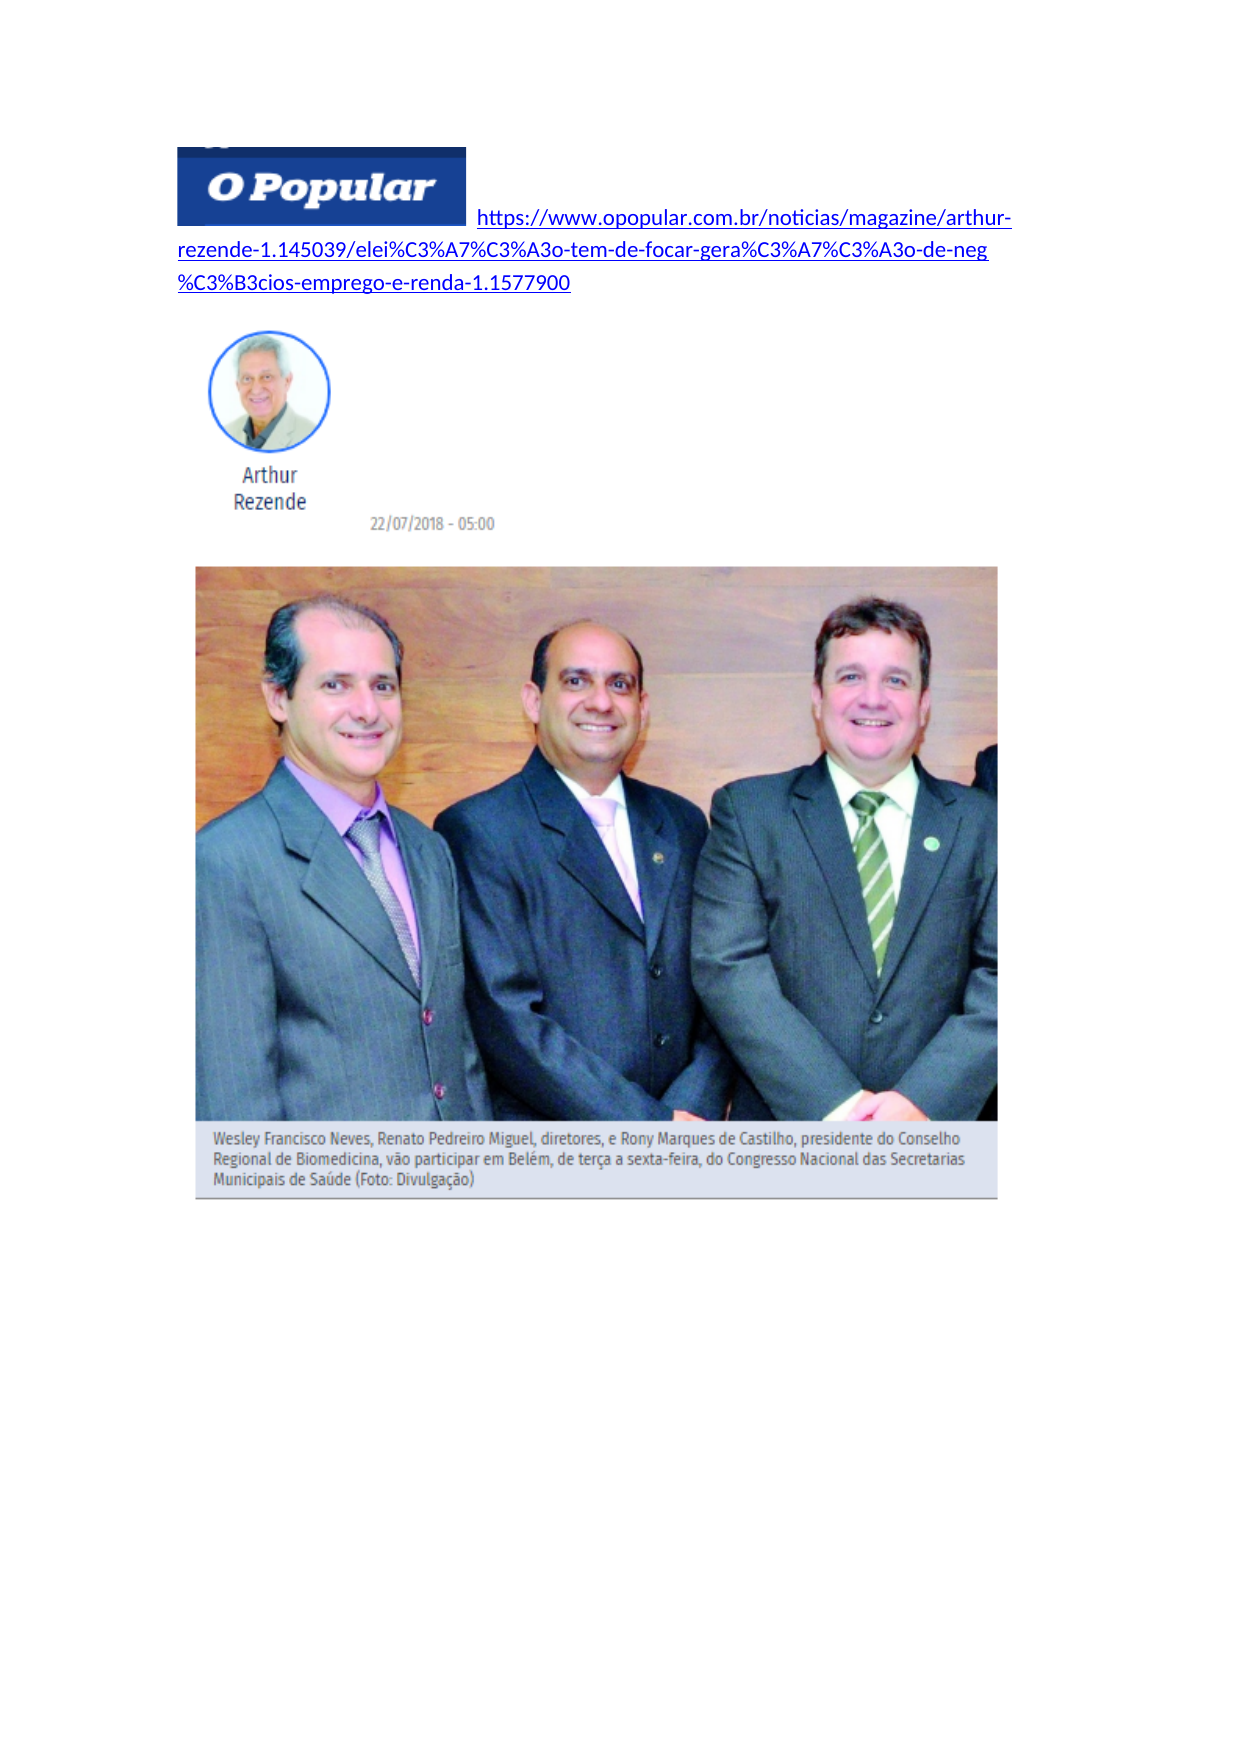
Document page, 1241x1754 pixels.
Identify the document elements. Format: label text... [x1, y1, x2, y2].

text https://www.opopular.com.br/noticias/magazine/arthur-rezende-1.145039/elei%C3%A7%C3%A3o-tem-de-focar-gera%C3%A7%C3%A3o-de-neg%C3%B3cios-emprego-e-renda-1.1577900 [177, 148, 1063, 296]
picture [177, 560, 1012, 1220]
picture [177, 147, 467, 226]
picture [177, 320, 507, 535]
